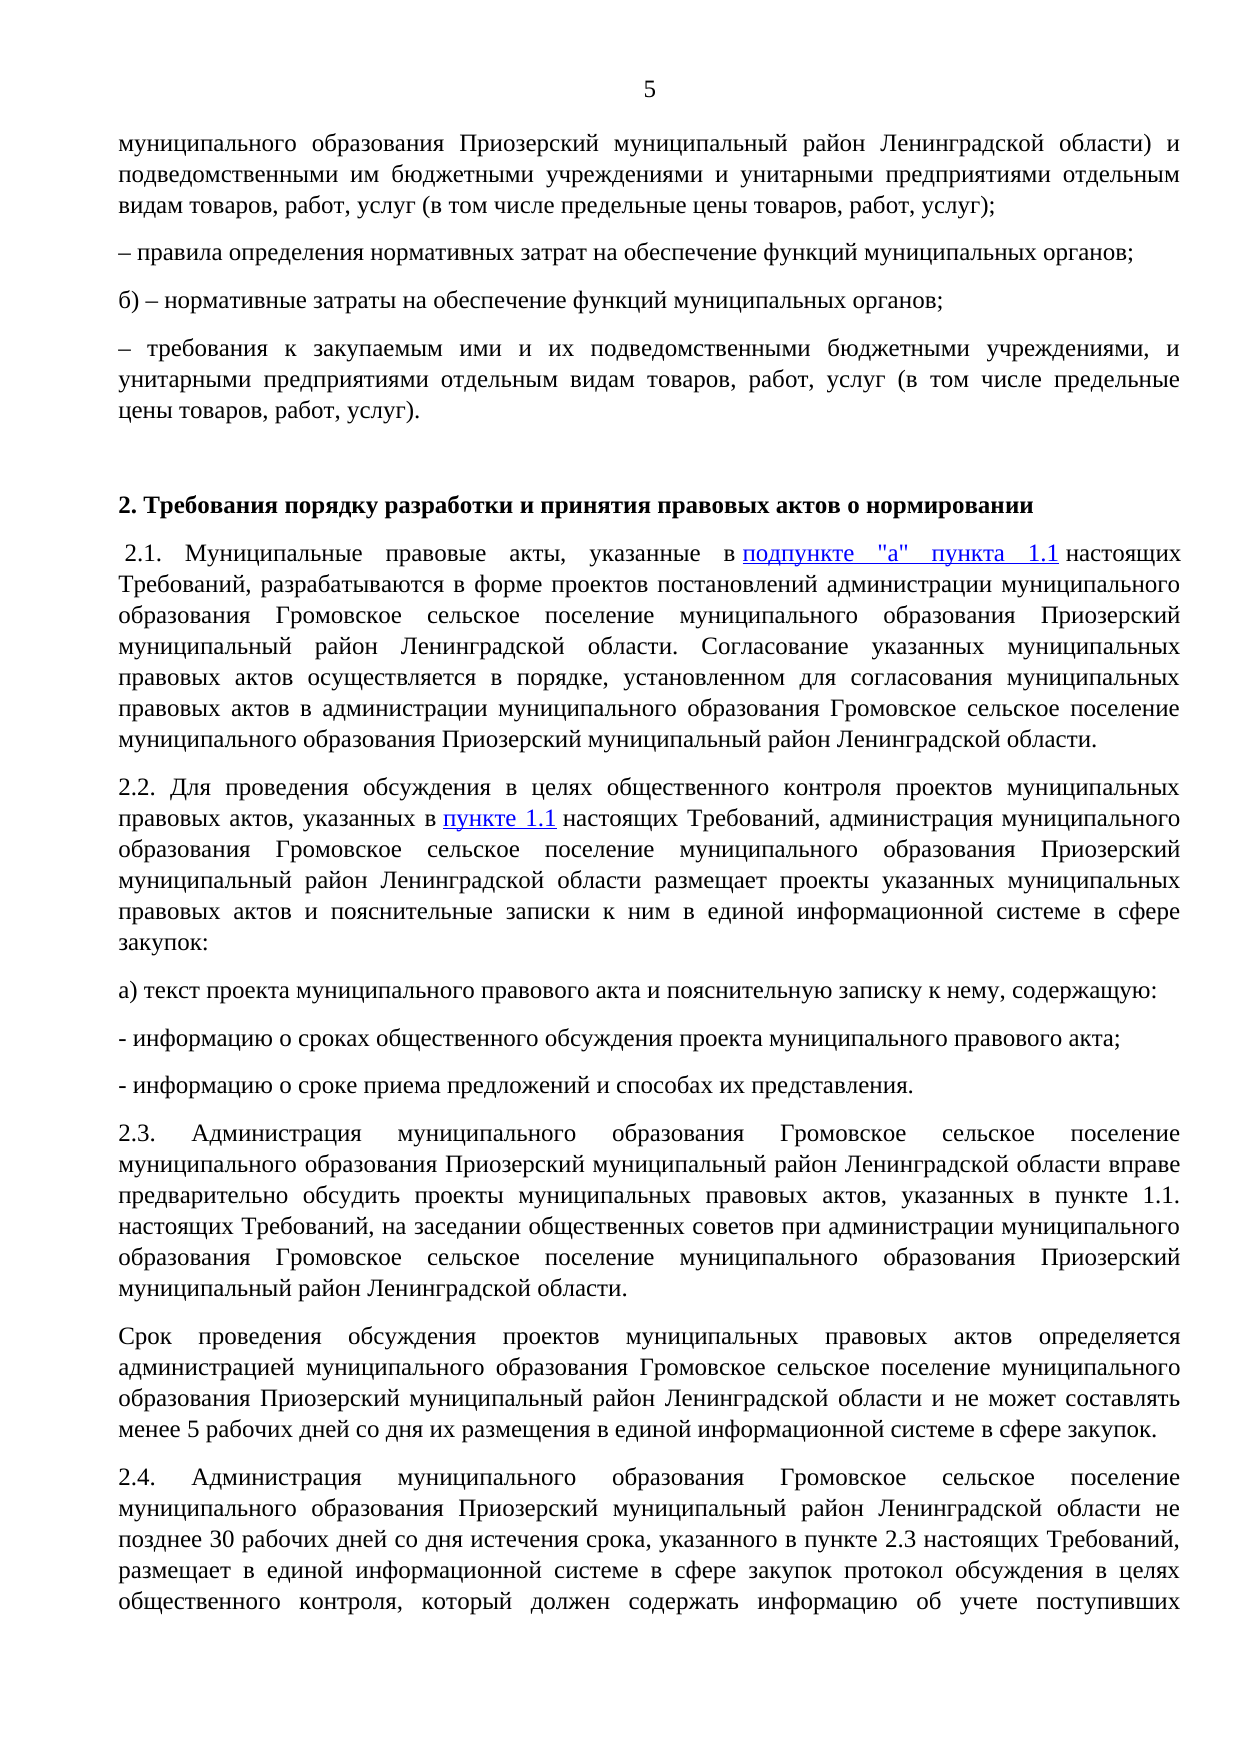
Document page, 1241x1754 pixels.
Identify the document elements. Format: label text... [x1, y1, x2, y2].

text 2.1. Муниципальные правовые акты, указанные в подпункте "а" пункта 1.1 настоящих Требований, разрабатываются в форме проектов постановлений администрации муниципального образования Громовское сельское поселение муниципального образования Приозерский муниципальный район Ленинградской области. Согласование указанных муниципальных правовых актов осуществляется в порядке, установленном для согласования муниципальных правовых актов в администрации муниципального образования Громовское сельское поселение муниципального образования Приозерский муниципальный район Ленинградской области. [118, 538, 1181, 753]
text - информацию о сроке приема предложений и способах их представления. [118, 1070, 1181, 1099]
text 2.2. Для проведения обсуждения в целях общественного контроля проектов муниципальных правовых актов, указанных в пункте 1.1 настоящих Требований, администрация муниципального образования Громовское сельское поселение муниципального образования Приозерский муниципальный район Ленинградской области размещает проекты указанных муниципальных правовых актов и пояснительные записки к ним в единой информационной системе в сфере закупок: [118, 772, 1181, 956]
text - информацию о сроках общественного обсуждения проекта муниципального правового акта; [118, 1023, 1181, 1051]
text 2. Требования порядку разработки и принятия правовых актов о нормировании [118, 490, 1181, 519]
text 2.3. Администрация муниципального образования Громовское сельское поселение муниципального образования Приозерский муниципальный район Ленинградской области вправе предварительно обсудить проекты муниципальных правовых актов, указанных в пункте 1.1. настоящих Требований, на заседании общественных советов при администрации муниципального образования Громовское сельское поселение муниципального образования Приозерский муниципальный район Ленинградской области. [118, 1118, 1181, 1302]
text б) – нормативные затраты на обеспечение функций муниципальных органов; [118, 285, 1181, 314]
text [118, 1462, 1181, 1615]
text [118, 128, 1181, 218]
text а) текст проекта муниципального правового акта и пояснительную записку к нему, содержащую: [118, 975, 1181, 1004]
text – требования к закупаемым ими и их подведомственными бюджетными учреждениями, и унитарными предприятиями отдельным видам товаров, работ, услуг (в том числе предельные цены товаров, работ, услуг). [118, 333, 1181, 424]
text – правила определения нормативных затрат на обеспечение функций муниципальных органов; [118, 237, 1181, 266]
text Срок проведения обсуждения проектов муниципальных правовых актов определяется администрацией муниципального образования Громовское сельское поселение муниципального образования Приозерский муниципальный район Ленинградской области и не может составлять менее 5 рабочих дней со дня их размещения в единой информационной системе в сфере закупок. [118, 1321, 1181, 1443]
